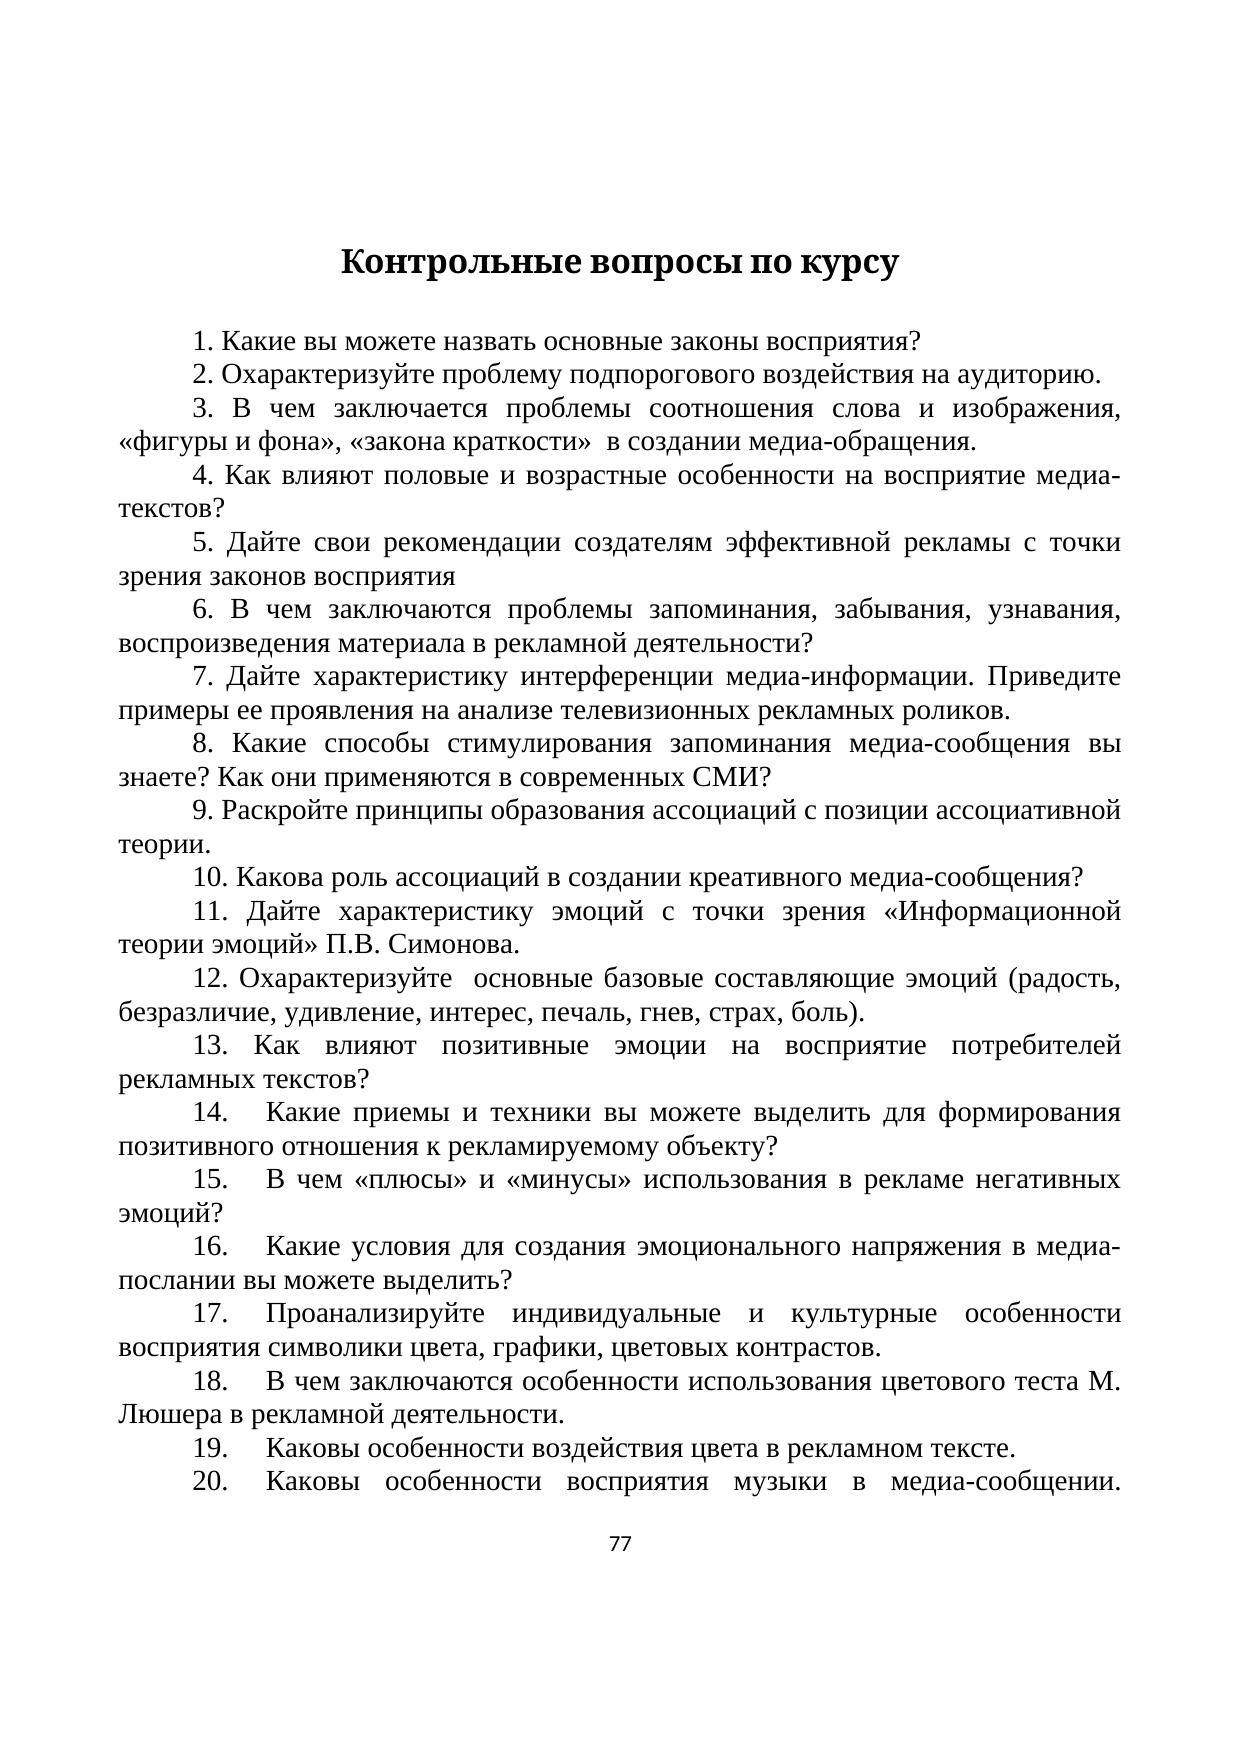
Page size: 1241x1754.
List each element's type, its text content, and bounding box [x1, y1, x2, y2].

text 2. Охарактеризуйте проблему подпорогового воздействия на аудиторию. [118, 356, 1122, 390]
text 6. В чем заключаются проблемы запоминания, забывания, узнавания, воспроизведения материала в рекламной деятельности? [118, 591, 1122, 658]
text 12. Охарактеризуйте основные базовые составляющие эмоций (радость, безразличие, удивление, интерес, печаль, гнев, страх, боль). [118, 960, 1122, 1027]
text 4. Как влияют половые и возрастные особенности на восприятие медиа- текстов? [118, 457, 1122, 524]
list Какие условия для создания эмоционального напряжения в медиа-послании вы можете выделить? [118, 1228, 1122, 1296]
text 5. Дайте свои рекомендации создателям эффективной рекламы с точки зрения законов восприятия [118, 524, 1122, 591]
list Каковы особенности воздействия цвета в рекламном тексте. [118, 1430, 1122, 1463]
list В чем заключаются особенности использования цветового теста М. Люшера в рекламной деятельности. [118, 1363, 1122, 1430]
subtitle Контрольные вопросы по курсу [118, 244, 1122, 282]
text 8. Какие способы стимулирования запоминания медиа-сообщения вы знаете? Как они применяются в современных СМИ? [118, 725, 1122, 792]
list В чем «плюсы» и «минусы» использования в рекламе негативных эмоций? [118, 1161, 1122, 1228]
text 3. В чем заключается проблемы соотношения слова и изображения, «фигуры и фона», «закона краткости» в создании медиа-обращения. [118, 390, 1122, 457]
text 13. Как влияют позитивные эмоции на восприятие потребителей рекламных текстов? [118, 1027, 1122, 1094]
list Какие приемы и техники вы можете выделить для формирования позитивного отношения к рекламируемому объекту? [118, 1094, 1122, 1161]
list Проанализируйте индивидуальные и культурные особенности восприятия символики цвета, графики, цветовых контрастов. [118, 1296, 1122, 1363]
text 11. Дайте характеристику эмоций с точки зрения «Информационной теории эмоций» П.В. Симонова. [118, 893, 1122, 960]
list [118, 1463, 1122, 1497]
text 9. Раскройте принципы образования ассоциаций с позиции ассоциативной теории. [118, 792, 1122, 859]
text 1. Какие вы можете назвать основные законы восприятия? [118, 323, 1122, 356]
text 7. Дайте характеристику интерференции медиа-информации. Приведите примеры ее проявления на анализе телевизионных рекламных роликов. [118, 658, 1122, 725]
text 10. Какова роль ассоциаций в создании креативного медиа-сообщения? [118, 859, 1122, 893]
